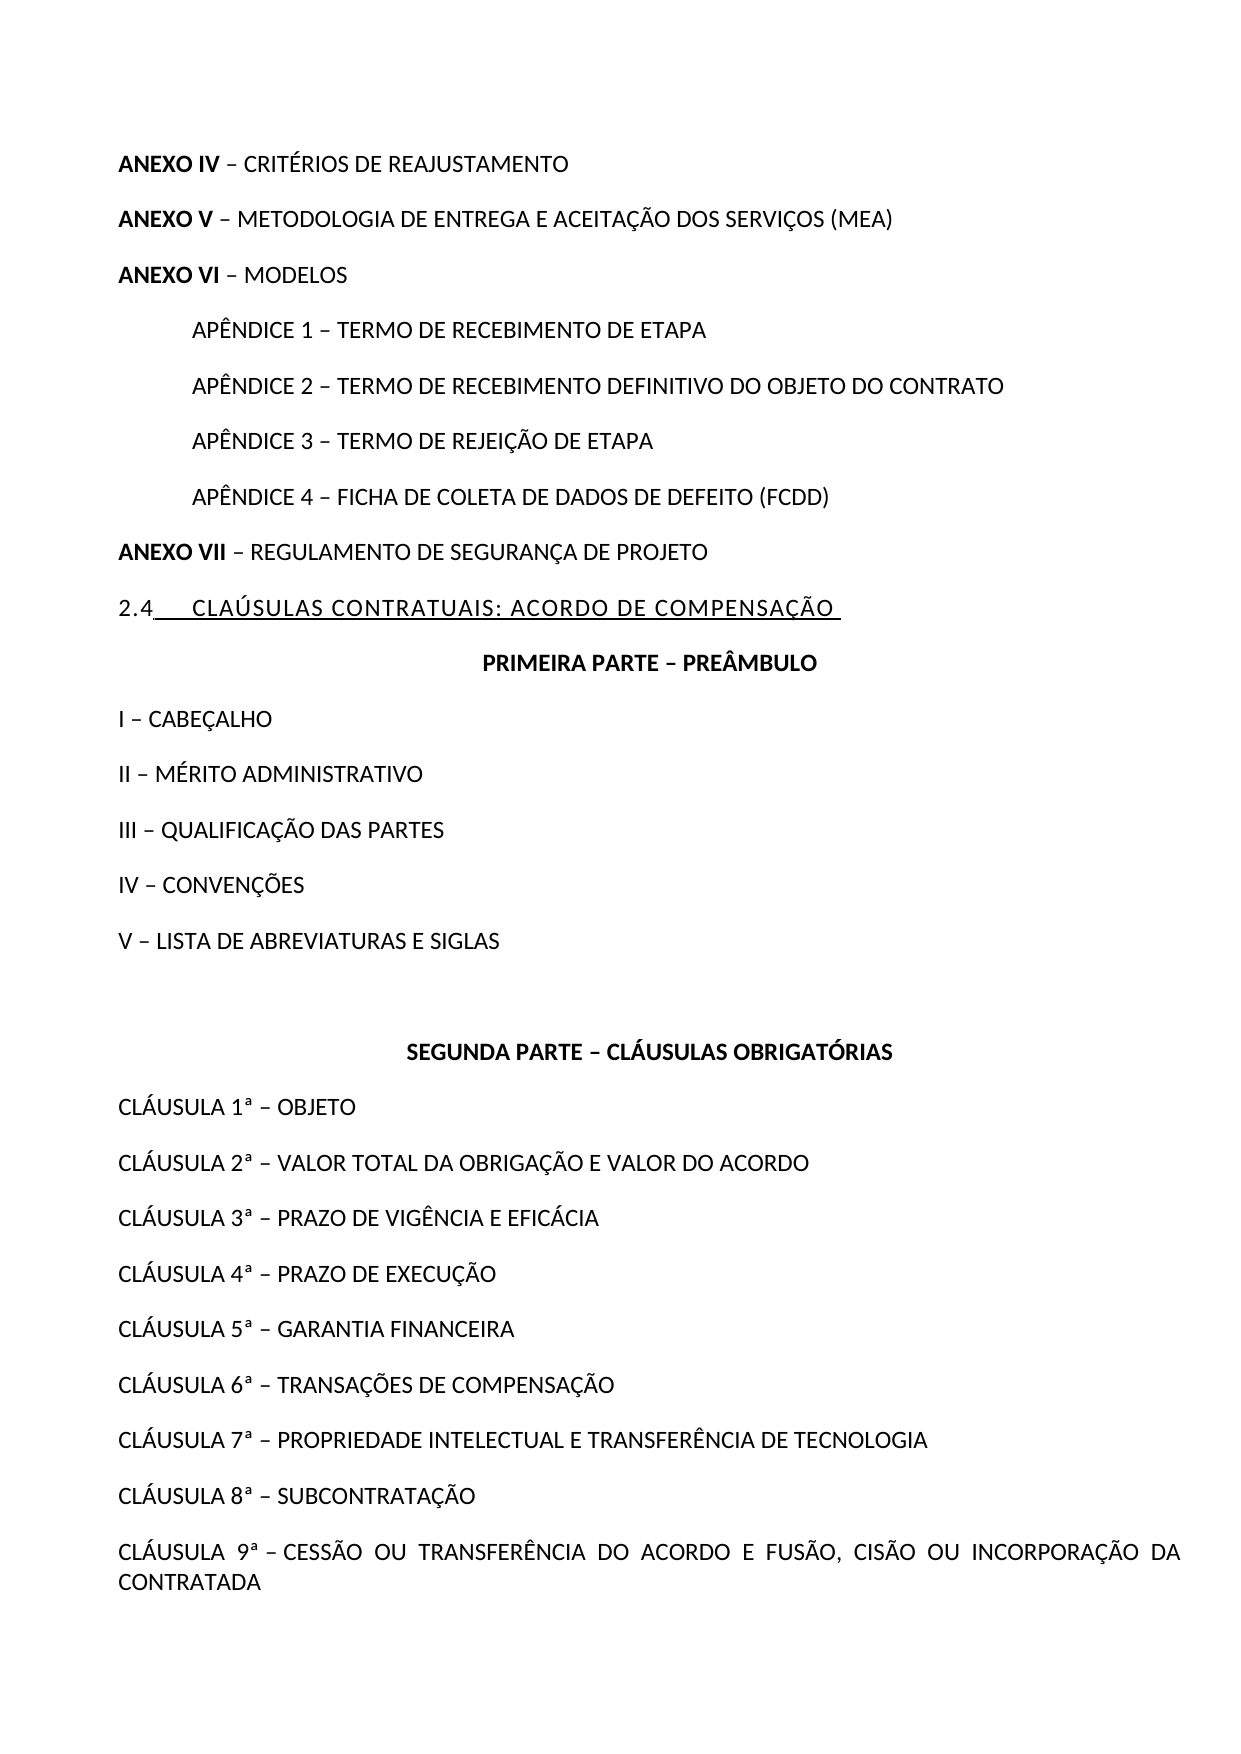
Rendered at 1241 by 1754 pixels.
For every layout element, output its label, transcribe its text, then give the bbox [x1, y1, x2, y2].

text ANEXO VI – MODELOS [118, 259, 1181, 289]
text CLÁUSULA 5ª – GARANTIA FINANCEIRA [118, 1314, 1181, 1344]
text APÊNDICE 1 – TERMO DE RECEBIMENTO DE ETAPA [192, 314, 1181, 345]
text SEGUNDA PARTE – CLÁUSULAS OBRIGATÓRIAS [118, 1036, 1181, 1067]
text III – QUALIFICAÇÃO DAS PARTES [118, 814, 1181, 844]
text PRIMEIRA PARTE – PREÂMBULO [118, 647, 1181, 678]
text CLÁUSULA 2ª – VALOR TOTAL DA OBRIGAÇÃO E VALOR DO ACORDO [118, 1147, 1181, 1178]
text APÊNDICE 4 – FICHA DE COLETA DE DADOS DE DEFEITO (FCDD) [192, 481, 1181, 511]
text CLÁUSULA 4ª – PRAZO DE EXECUÇÃO [118, 1258, 1181, 1289]
text I – CABEÇALHO [118, 703, 1181, 733]
text ANEXO VII – REGULAMENTO DE SEGURANÇA DE PROJETO [118, 536, 1181, 567]
text CLÁUSULA 9ª – CESSÃO OU TRANSFERÊNCIA DO ACORDO E FUSÃO, CISÃO OU INCORPORAÇÃO DA CONTRATADA [118, 1536, 1181, 1597]
text CLÁUSULA 6ª – TRANSAÇÕES DE COMPENSAÇÃO [118, 1369, 1181, 1400]
subtitle CLAÚSULAS CONTRATUAIS: ACORDO DE COMPENSAÇÃO [118, 592, 1181, 622]
text ANEXO V – METODOLOGIA DE ENTREGA E ACEITAÇÃO DOS SERVIÇOS (MEA) [118, 203, 1181, 234]
text APÊNDICE 3 – TERMO DE REJEIÇÃO DE ETAPA [192, 425, 1181, 456]
text CLÁUSULA 8ª – SUBCONTRATAÇÃO [118, 1480, 1181, 1511]
text CLÁUSULA 3ª – PRAZO DE VIGÊNCIA E EFICÁCIA [118, 1203, 1181, 1233]
text CLÁUSULA 1ª – OBJETO [118, 1092, 1181, 1122]
text CLÁUSULA 7ª – PROPRIEDADE INTELECTUAL E TRANSFERÊNCIA DE TECNOLOGIA [118, 1425, 1181, 1455]
text IV – CONVENÇÕES [118, 869, 1181, 900]
text ANEXO IV – CRITÉRIOS DE REAJUSTAMENTO [118, 148, 1181, 178]
text APÊNDICE 2 – TERMO DE RECEBIMENTO DEFINITIVO DO OBJETO DO CONTRATO [192, 370, 1181, 400]
text II – MÉRITO ADMINISTRATIVO [118, 758, 1181, 789]
text V – LISTA DE ABREVIATURAS E SIGLAS [118, 925, 1181, 956]
